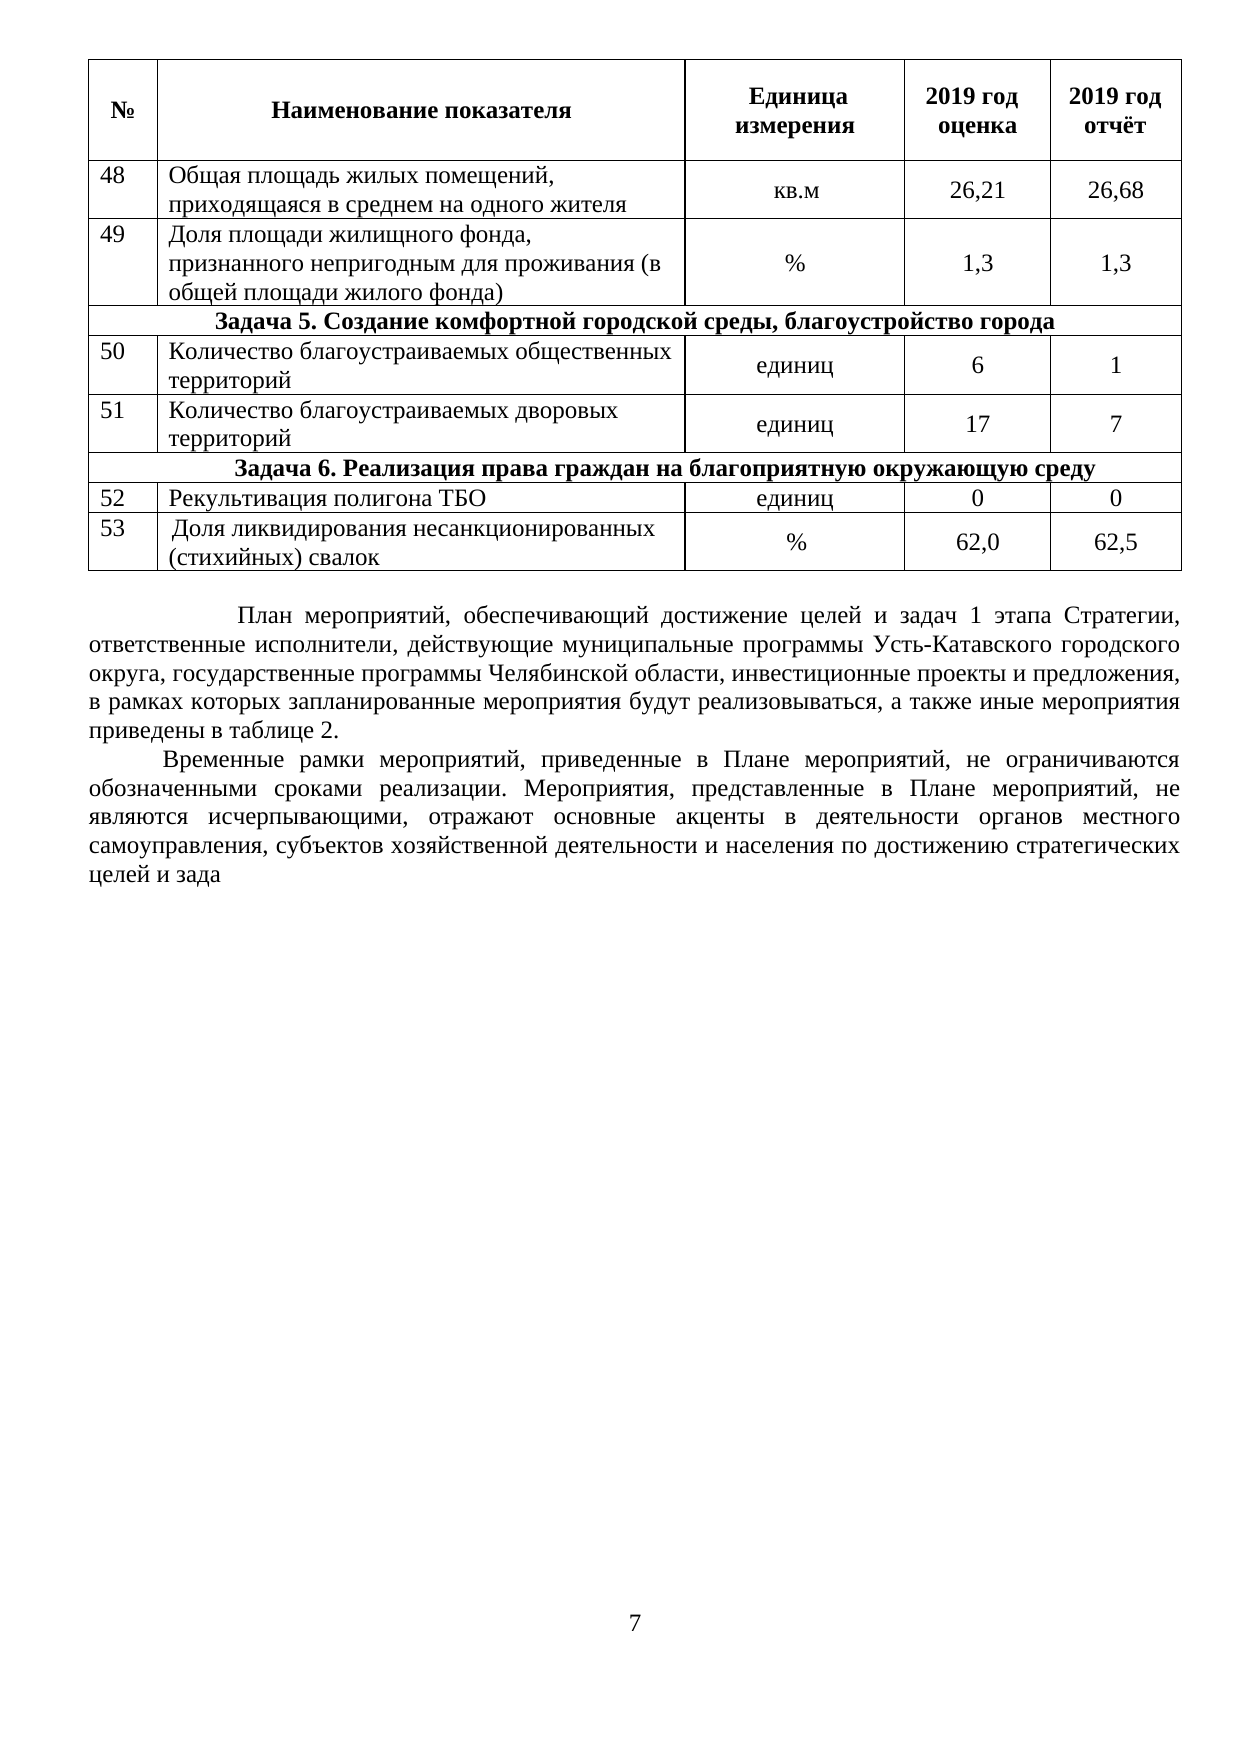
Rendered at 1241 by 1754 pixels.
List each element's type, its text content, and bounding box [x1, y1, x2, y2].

table_cell 0 [1051, 483, 1181, 512]
table_cell 26,21 [905, 161, 1050, 218]
table_cell Количество благоустраиваемых общественных территорий [158, 336, 684, 394]
table_cell Доля площади жилищного фонда, признанного непригодным для проживания (в общей площади жилого фонда) [158, 219, 684, 305]
table_header Наименование показателя [158, 60, 684, 159]
table_header Единица измерения [686, 60, 904, 159]
table_header 2019 год отчёт [1051, 60, 1181, 159]
table_cell 52 [89, 483, 157, 512]
table_cell 48 [89, 161, 157, 218]
table_cell Задача 6. Реализация права граждан на благоприятную окружающую среду [89, 453, 1181, 482]
table_cell 7 [1051, 395, 1181, 452]
table_cell 0 [905, 483, 1050, 512]
table_cell 1 [1051, 336, 1181, 394]
table_cell 6 [905, 336, 1050, 394]
table_cell единиц [686, 395, 904, 452]
table_cell 62,5 [1051, 513, 1181, 570]
table_cell 51 [89, 395, 157, 452]
table_cell Задача 5. Создание комфортной городской среды, благоустройство города [89, 306, 1181, 335]
text План мероприятий, обеспечивающий достижение целей и задач 1 этапа Стратегии, ответственные исполнители, действующие муниципальные программы Усть-Катавского городского округа, государственные программы Челябинской области, инвестиционные проекты и предложения, в рамках которых запланированные мероприятия будут реализовываться, а также иные мероприятия приведены в таблице 2. [89, 600, 1181, 744]
table_cell единиц [686, 483, 904, 512]
table_cell 50 [89, 336, 157, 394]
table_cell % [686, 513, 904, 570]
table_cell Рекультивация полигона ТБО [158, 483, 684, 512]
table_header № [89, 60, 157, 159]
table_cell 49 [89, 219, 157, 305]
table_cell 17 [905, 395, 1050, 452]
table_header 2019 год оценка [905, 60, 1050, 159]
table_cell кв.м [686, 161, 904, 218]
table_cell Количество благоустраиваемых дворовых территорий [158, 395, 684, 452]
table_cell 26,68 [1051, 161, 1181, 218]
table_cell 53 [89, 513, 157, 570]
table_cell 1,3 [1051, 219, 1181, 305]
table_cell Общая площадь жилых помещений, приходящаяся в среднем на одного жителя [158, 161, 684, 218]
table_cell Доля ликвидирования несанкционированных (стихийных) свалок [158, 513, 684, 570]
table_cell 1,3 [905, 219, 1050, 305]
text Временные рамки мероприятий, приведенные в Плане мероприятий, не ограничиваются обозначенными сроками реализации. Мероприятия, представленные в Плане мероприятий, не являются исчерпывающими, отражают основные акценты в деятельности органов местного самоуправления, субъектов хозяйственной деятельности и населения по достижению стратегических целей и зада [89, 744, 1181, 888]
table_cell 62,0 [905, 513, 1050, 570]
table_cell % [686, 219, 904, 305]
table_cell единиц [686, 336, 904, 394]
